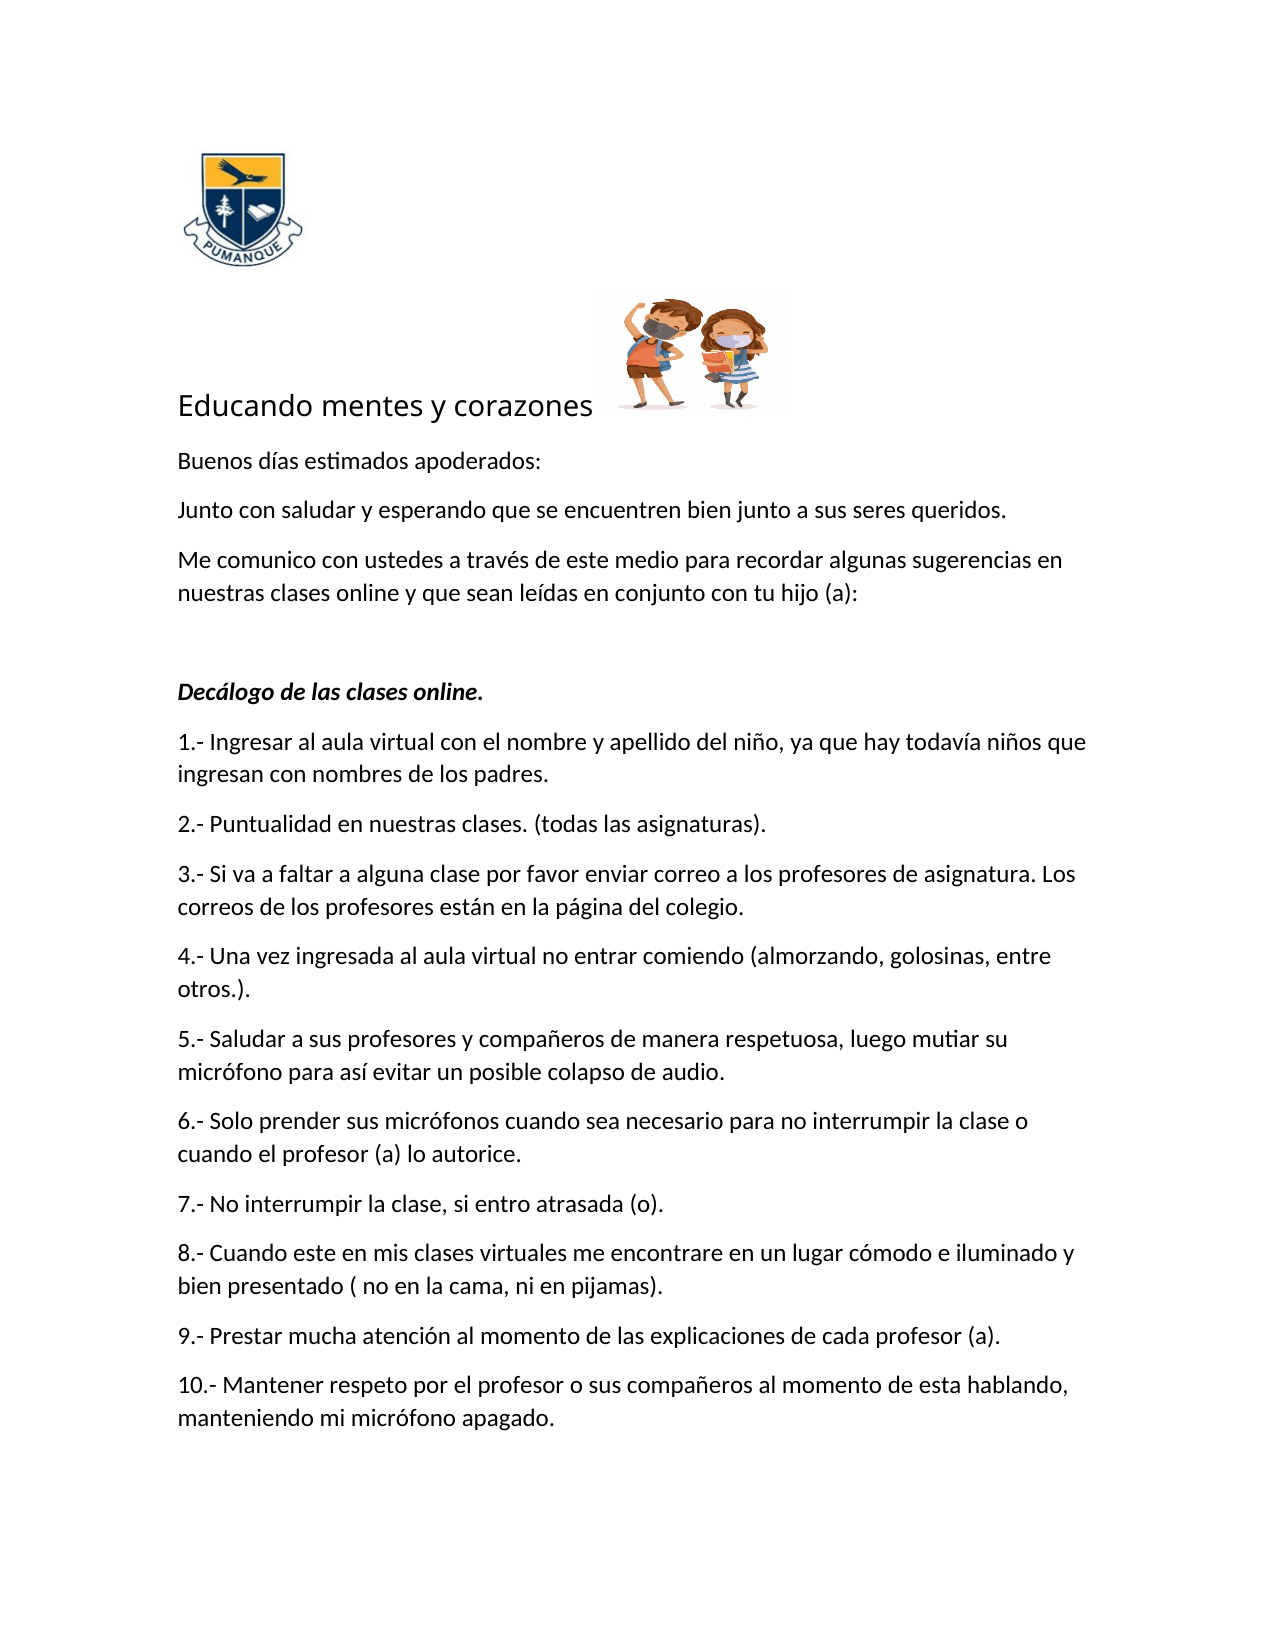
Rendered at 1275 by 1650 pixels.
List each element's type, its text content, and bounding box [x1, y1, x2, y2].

text 7.- No interrumpir la clase, si entro atrasada (o). [177, 1188, 1098, 1218]
text 8.- Cuando este en mis clases virtuales me encontrare en un lugar cómodo e iluminado y bien presentado ( no en la cama, ni en pijamas). [177, 1237, 1098, 1301]
text Me comunico con ustedes a través de este medio para recordar algunas sugerencias en nuestras clases online y que sean leídas en conjunto con tu hijo (a): [177, 544, 1098, 607]
text 9.- Prestar mucha atención al momento de las explicaciones de cada profesor (a). [177, 1320, 1098, 1350]
text Decálogo de las clases online. [177, 676, 1098, 707]
picture [593, 291, 792, 417]
text 2.- Puntualidad en nuestras clases. (todas las asignaturas). [177, 808, 1098, 839]
text 6.- Solo prender sus micrófonos cuando sea necesario para no interrumpir la clase o cuando el profesor (a) lo autorice. [177, 1105, 1098, 1169]
text Buenos días estimados apoderados: [177, 445, 1098, 475]
picture [177, 147, 309, 273]
text 1.- Ingresar al aula virtual con el nombre y apellido del niño, ya que hay todavía niños que ingresan con nombres de los padres. [177, 726, 1098, 789]
text Junto con saludar y esperando que se encuentren bien junto a sus seres queridos. [177, 494, 1098, 525]
text 3.- Si va a faltar a alguna clase por favor enviar correo a los profesores de asignatura. Los correos de los profesores están en la página del colegio. [177, 858, 1098, 921]
text Educando mentes y corazones [177, 291, 1098, 425]
text 5.- Saludar a sus profesores y compañeros de manera respetuosa, luego mutiar su micrófono para así evitar un posible colapso de audio. [177, 1023, 1098, 1086]
text 10.- Mantener respeto por el profesor o sus compañeros al momento de esta hablando, manteniendo mi micrófono apagado. [177, 1369, 1098, 1433]
text 4.- Una vez ingresada al aula virtual no entrar comiendo (almorzando, golosinas, entre otros.). [177, 940, 1098, 1004]
